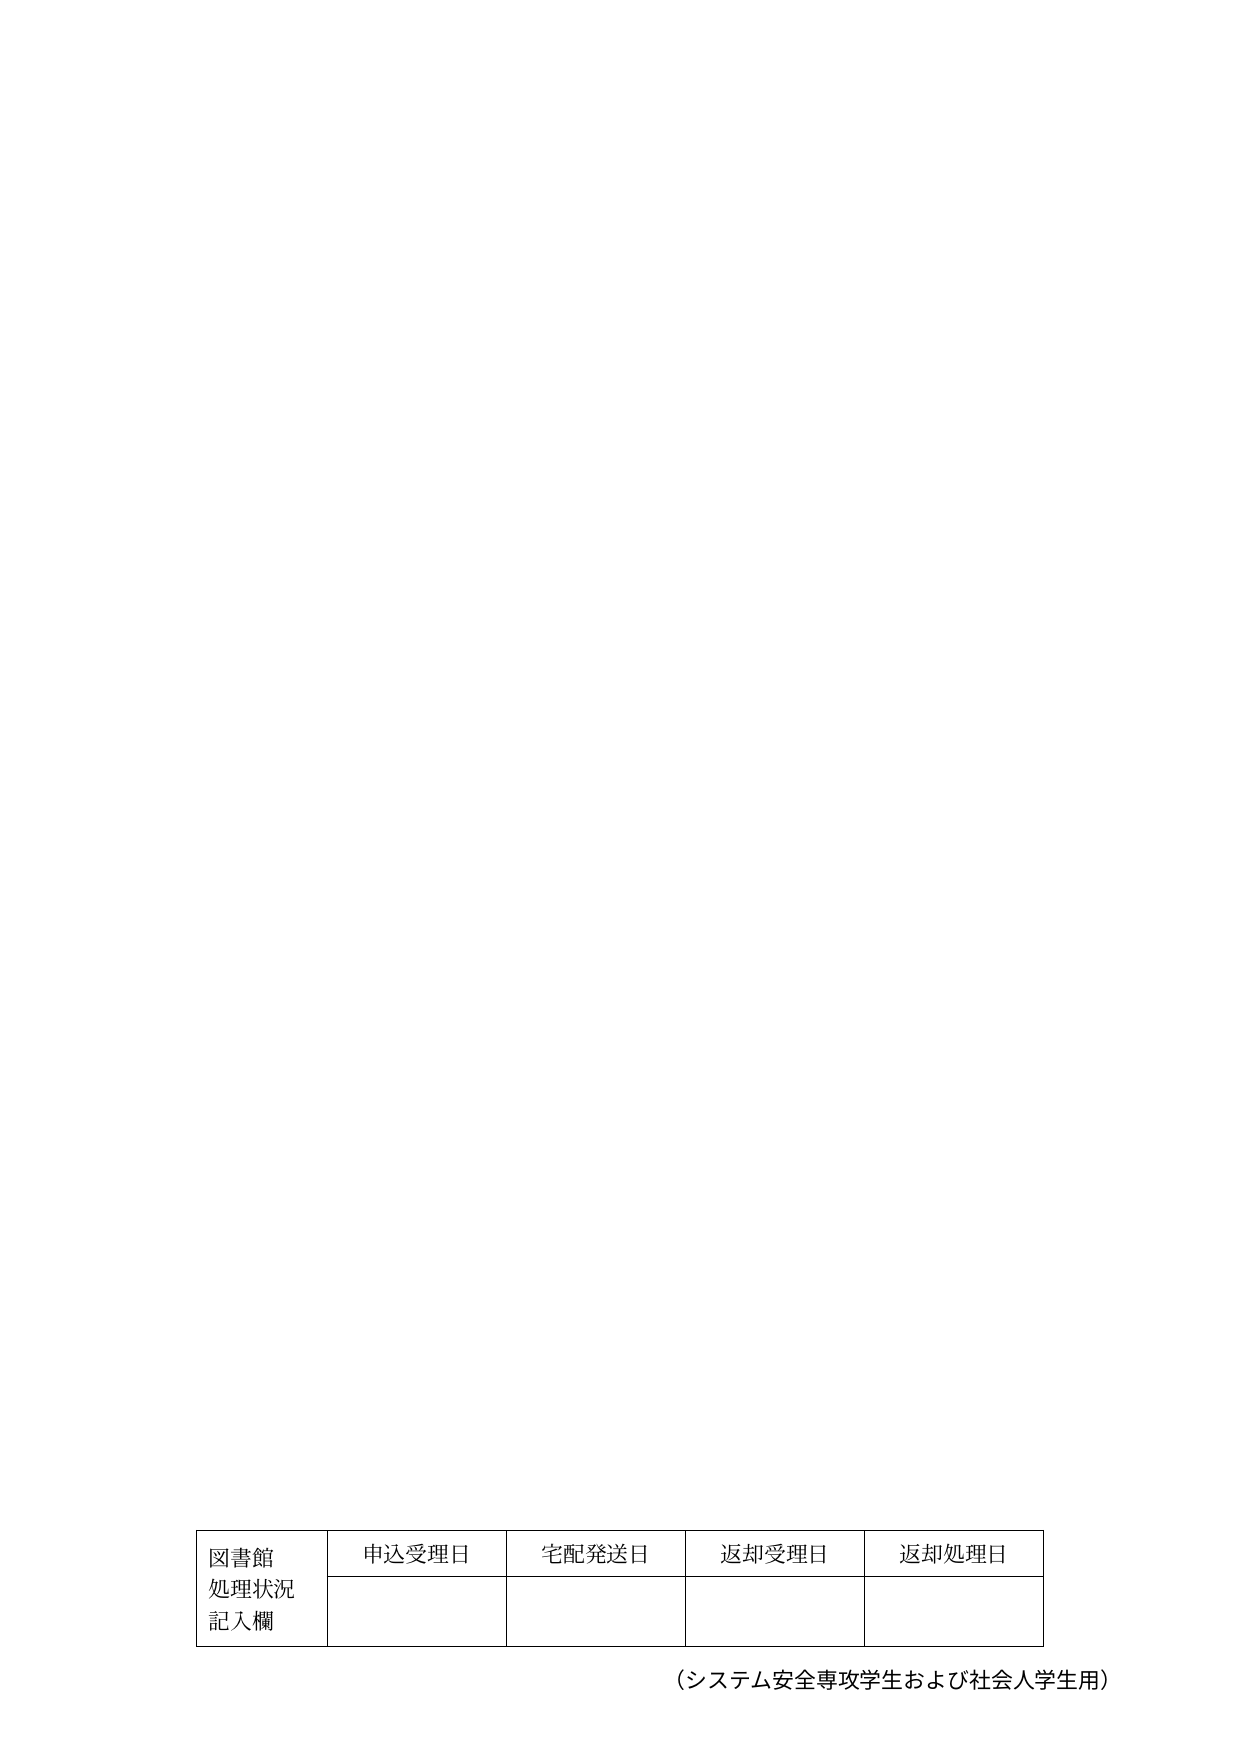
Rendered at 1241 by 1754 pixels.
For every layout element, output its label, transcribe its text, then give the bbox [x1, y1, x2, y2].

table_header 図書館 処理状況 記入欄 [197, 1531, 327, 1646]
table_header 申込受理日 [328, 1531, 506, 1576]
table_header 宅配発送日 [507, 1531, 685, 1576]
table_header 返却処理日 [865, 1531, 1043, 1576]
table_cell [865, 1577, 1043, 1646]
table_cell [328, 1577, 506, 1646]
table_cell [686, 1577, 864, 1646]
table_header 返却受理日 [686, 1531, 864, 1576]
table_cell [507, 1577, 685, 1646]
